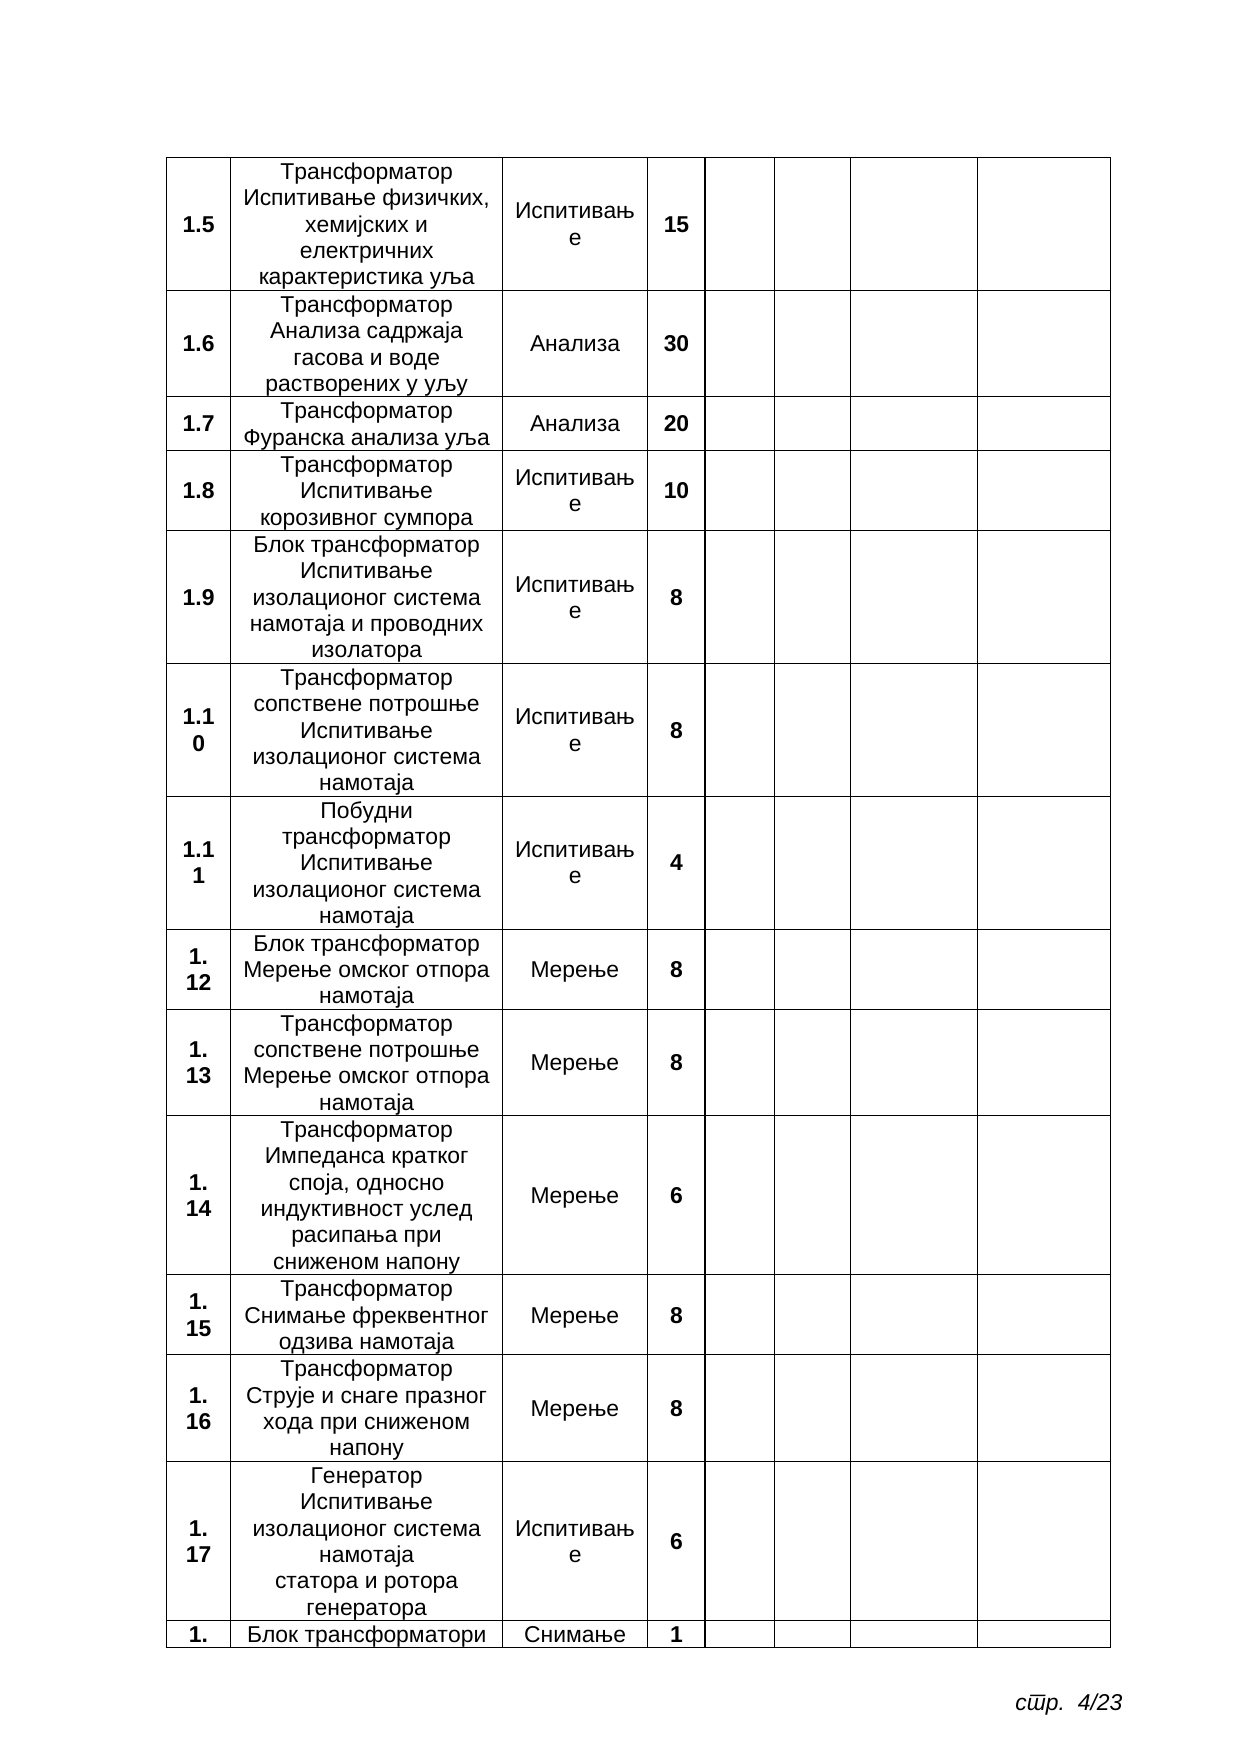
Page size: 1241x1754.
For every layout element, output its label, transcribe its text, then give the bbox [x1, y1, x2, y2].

table_cell 10 [648, 451, 704, 530]
table_cell [978, 1355, 1110, 1461]
table_cell [706, 1116, 774, 1274]
table_cell [978, 291, 1110, 396]
table_cell Мерење [503, 1116, 647, 1274]
table_cell [775, 531, 850, 663]
table_cell [775, 1116, 850, 1274]
table_cell [978, 1275, 1110, 1354]
table_cell Блок трансформатор Мерење омског отпора намотаја [231, 930, 502, 1008]
table_cell [775, 1355, 850, 1461]
table_cell Генератор Испитивање изолационог система намотаја статора и ротора генератора [231, 1462, 502, 1620]
table_cell Трансформатор Снимање фреквентног одзива намотаја [231, 1275, 502, 1354]
table_cell Испитивање [503, 451, 647, 530]
table_cell 8 [648, 1355, 704, 1461]
table_cell [978, 664, 1110, 796]
table_cell [851, 531, 977, 663]
table_cell [851, 291, 977, 396]
table_cell [775, 1462, 850, 1620]
table_cell 8 [648, 1275, 704, 1354]
table_cell 1.7 [167, 397, 230, 450]
table_cell [851, 1462, 977, 1620]
table_header 15 [648, 158, 704, 290]
table_cell [706, 664, 774, 796]
table_cell [978, 797, 1110, 928]
table_cell [978, 930, 1110, 1008]
table_cell Испитивање [503, 1462, 647, 1620]
table_cell [706, 1621, 774, 1647]
table_cell [978, 1116, 1110, 1274]
table_cell [706, 1275, 774, 1354]
table_cell [851, 664, 977, 796]
table_cell [851, 451, 977, 530]
table_cell 1.15 [167, 1275, 230, 1354]
table_cell [775, 397, 850, 450]
table_cell [978, 531, 1110, 663]
table_cell Трансформатор Анализа садржаја гасова и воде растворених у уљу [231, 291, 502, 396]
table_cell 1.17 [167, 1462, 230, 1620]
table_cell [851, 1010, 977, 1115]
table_cell [978, 1621, 1110, 1647]
table_cell Побудни трансформатор Испитивање изолационог система намотаја [231, 797, 502, 928]
table_header 1.5 [167, 158, 230, 290]
table_cell [775, 797, 850, 928]
table_cell 4 [648, 797, 704, 928]
table_cell 1.13 [167, 1010, 230, 1115]
table_cell [775, 664, 850, 796]
table_cell [851, 1275, 977, 1354]
table_cell [978, 451, 1110, 530]
table_cell [978, 1010, 1110, 1115]
table_cell [706, 451, 774, 530]
table_cell [851, 797, 977, 928]
table_cell Мерење [503, 1355, 647, 1461]
table_cell 1.10 [167, 664, 230, 796]
table_cell [775, 1010, 850, 1115]
table_header Трансформатор Испитивање физичких, хемијских и електричних карактеристика уља [231, 158, 502, 290]
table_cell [231, 1621, 502, 1647]
table_cell 1.18 [167, 1621, 230, 1647]
table_header [851, 158, 977, 290]
table_cell 6 [648, 1462, 704, 1620]
table_cell 1.11 [167, 797, 230, 928]
table_cell [851, 1116, 977, 1274]
table_cell [775, 451, 850, 530]
table_cell 6 [648, 1116, 704, 1274]
table_cell Испитивање [503, 531, 647, 663]
table_cell [775, 291, 850, 396]
table_cell Снимање [503, 1621, 647, 1647]
table_header [775, 158, 850, 290]
table_cell Мерење [503, 930, 647, 1008]
table_cell Мерење [503, 1275, 647, 1354]
table_cell [706, 1355, 774, 1461]
table_cell [706, 1462, 774, 1620]
table_cell Трансформатор Испитивање корозивног сумпора [231, 451, 502, 530]
table_cell 1.6 [167, 291, 230, 396]
table_cell 8 [648, 664, 704, 796]
table_cell Анализа [503, 397, 647, 450]
table_cell 8 [648, 531, 704, 663]
table_cell 1 [648, 1621, 704, 1647]
table_cell [706, 1010, 774, 1115]
table_cell [706, 797, 774, 928]
table_cell [706, 397, 774, 450]
table_cell [851, 1621, 977, 1647]
table_cell 1.9 [167, 531, 230, 663]
table_cell [775, 1621, 850, 1647]
table_cell Мерење [503, 1010, 647, 1115]
table_header [978, 158, 1110, 290]
table_cell Трансформатор Струје и снаге празног хода при сниженом напону [231, 1355, 502, 1461]
table_cell 20 [648, 397, 704, 450]
table_cell Анализа [503, 291, 647, 396]
table_cell [775, 1275, 850, 1354]
table_cell 8 [648, 930, 704, 1008]
table_cell Испитивање [503, 797, 647, 928]
table_header [706, 158, 774, 290]
table_cell 8 [648, 1010, 704, 1115]
table_cell Трансформатор сопствене потрошње Мерење омског отпора намотаја [231, 1010, 502, 1115]
table_cell Трансформатор Импеданса кратког споја, односно индуктивност услед расипања при сниженом напону [231, 1116, 502, 1274]
table_cell 30 [648, 291, 704, 396]
table_cell [851, 930, 977, 1008]
table_cell 1.8 [167, 451, 230, 530]
table_cell 1.12 [167, 930, 230, 1008]
table_cell [706, 531, 774, 663]
table_cell [706, 291, 774, 396]
table_cell [978, 1462, 1110, 1620]
table_cell Трансформатор сопствене потрошње Испитивање изолационог система намотаја [231, 664, 502, 796]
table_cell [775, 930, 850, 1008]
table_cell [978, 397, 1110, 450]
table_cell [706, 930, 774, 1008]
table_header Испитивање [503, 158, 647, 290]
table_cell Испитивање [503, 664, 647, 796]
table_cell 1.14 [167, 1116, 230, 1274]
table_cell Трансформатор Фуранска анализа уља [231, 397, 502, 450]
table_cell [851, 1355, 977, 1461]
table_cell [851, 397, 977, 450]
table_cell Блок трансформатор Испитивање изолационог система намотаја и проводних изолатора [231, 531, 502, 663]
table_cell 1.16 [167, 1355, 230, 1461]
